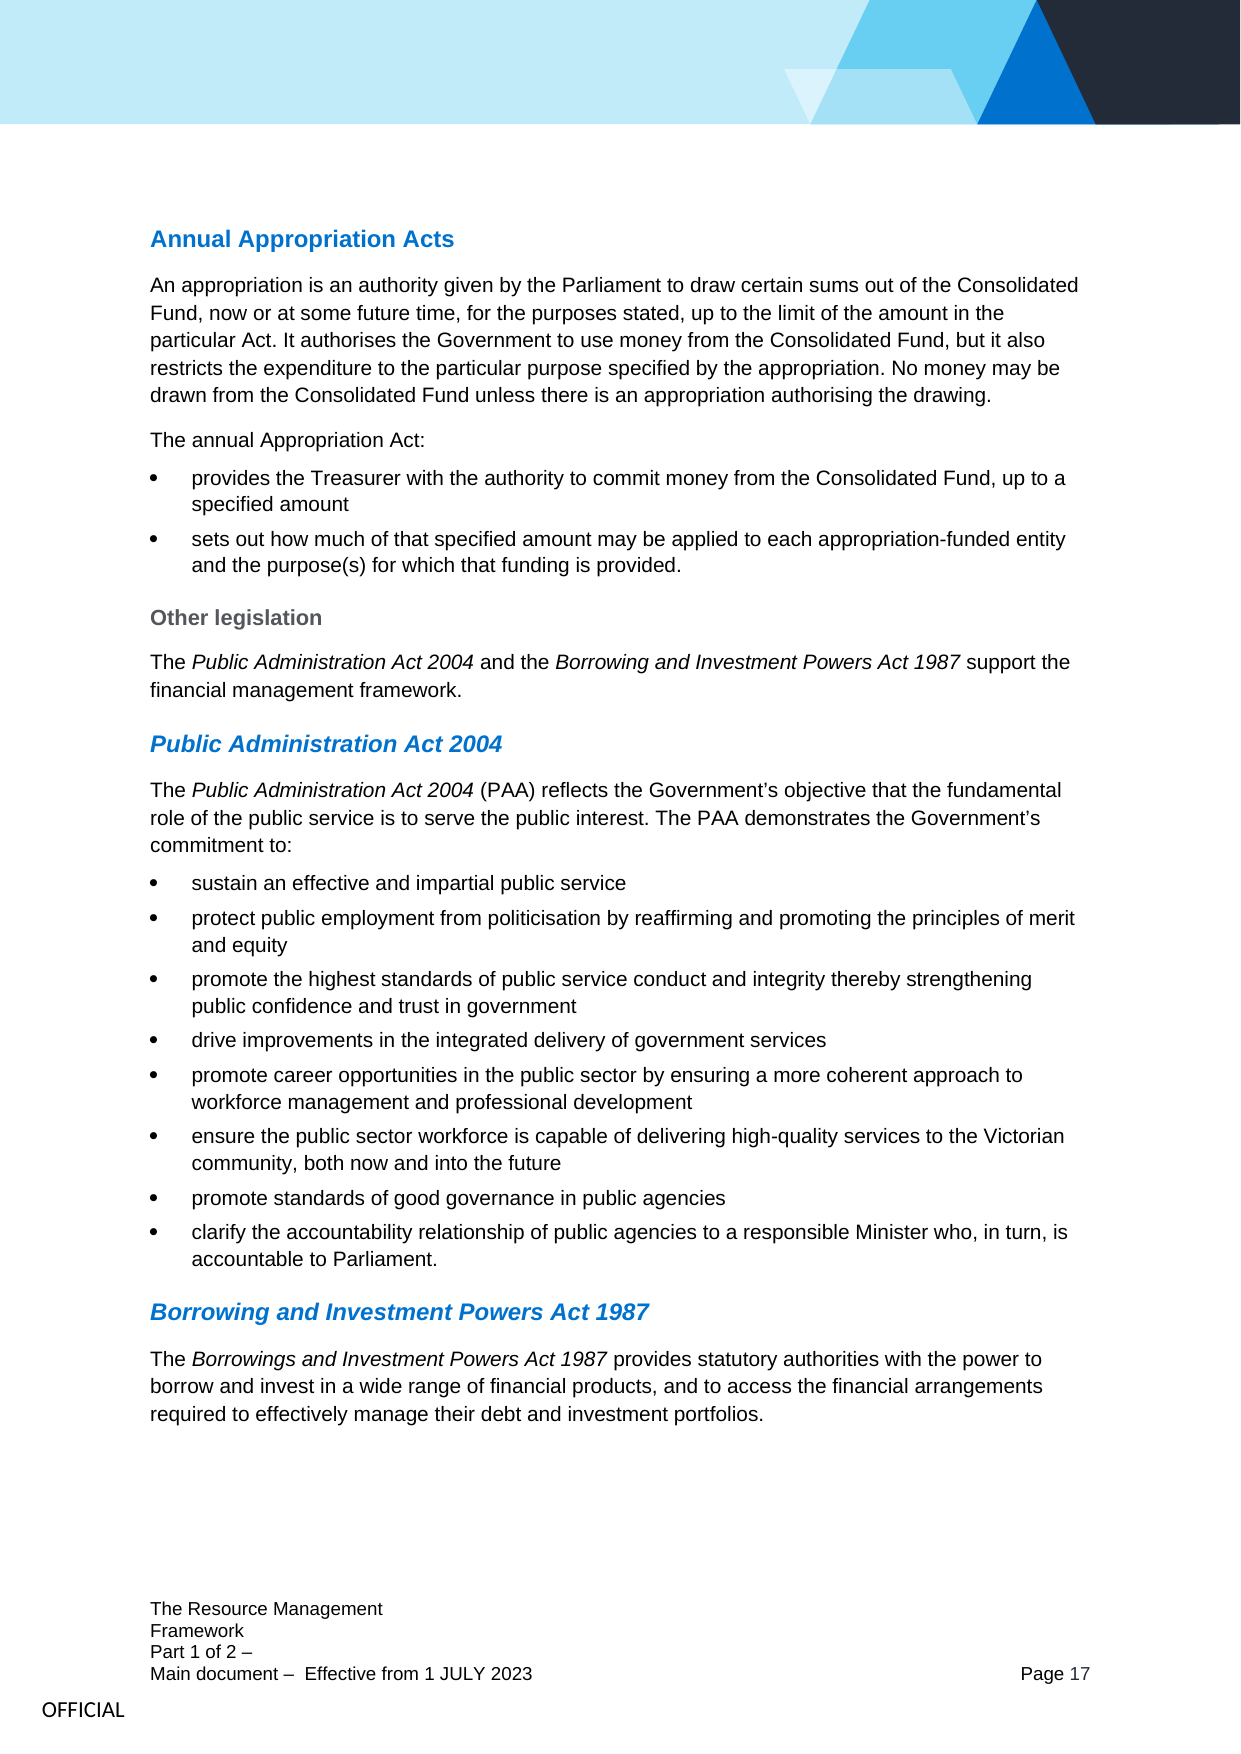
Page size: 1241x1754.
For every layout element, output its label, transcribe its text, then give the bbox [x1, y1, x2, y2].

list clarify the accountability relationship of public agencies to a responsible Minister who, in turn, is accountable to Parliament. [150, 1220, 1090, 1271]
list sets out how much of that specified amount may be applied to each appropriation-funded entity and the purpose(s) for which that funding is provided. [150, 527, 1090, 577]
subtitle Borrowing and Investment Powers Act 1987 [150, 1298, 1090, 1326]
list protect public employment from politicisation by reaffirming and promoting the principles of merit and equity [150, 906, 1090, 956]
list provides the Treasurer with the authority to commit money from the Consolidated Fund, up to a specified amount [150, 465, 1090, 516]
text The Borrowings and Investment Powers Act 1987 provides statutory authorities with the power to borrow and invest in a wide range of financial products, and to access the financial arrangements required to effectively manage their debt and investment portfolios. [150, 1346, 1090, 1425]
subtitle Other legislation [150, 604, 1090, 629]
list promote the highest standards of public service conduct and integrity thereby strengthening public confidence and trust in government [150, 967, 1090, 1018]
text An appropriation is an authority given by the Parliament to draw certain sums out of the Consolidated Fund, now or at some future time, for the purposes stated, up to the limit of the amount in the particular Act. It authorises the Government to use money from the Consolidated Fund, but it also restricts the expenditure to the particular purpose specified by the appropriation. No money may be drawn from the Consolidated Fund unless there is an appropriation authorising the drawing. [150, 273, 1090, 407]
list ensure the public sector workforce is capable of delivering high-quality services to the Victorian community, both now and into the future [150, 1124, 1090, 1175]
text The Public Administration Act 2004 and the Borrowing and Investment Powers Act 1987 support the financial management framework. [150, 650, 1090, 701]
list promote standards of good governance in public agencies [150, 1185, 1090, 1209]
subtitle Public Administration Act 2004 [150, 730, 1090, 758]
text The annual Appropriation Act: [150, 427, 1090, 451]
list drive improvements in the integrated delivery of government services [150, 1028, 1090, 1052]
list sustain an effective and impartial public service [150, 871, 1090, 895]
list promote career opportunities in the public sector by ensuring a more coherent approach to workforce management and professional development [150, 1063, 1090, 1113]
text The Public Administration Act 2004 (PAA) reflects the Government’s objective that the fundamental role of the public service is to serve the public interest. The PAA demonstrates the Government’s commitment to: [150, 778, 1090, 857]
subtitle Annual Appropriation Acts [150, 225, 1090, 253]
